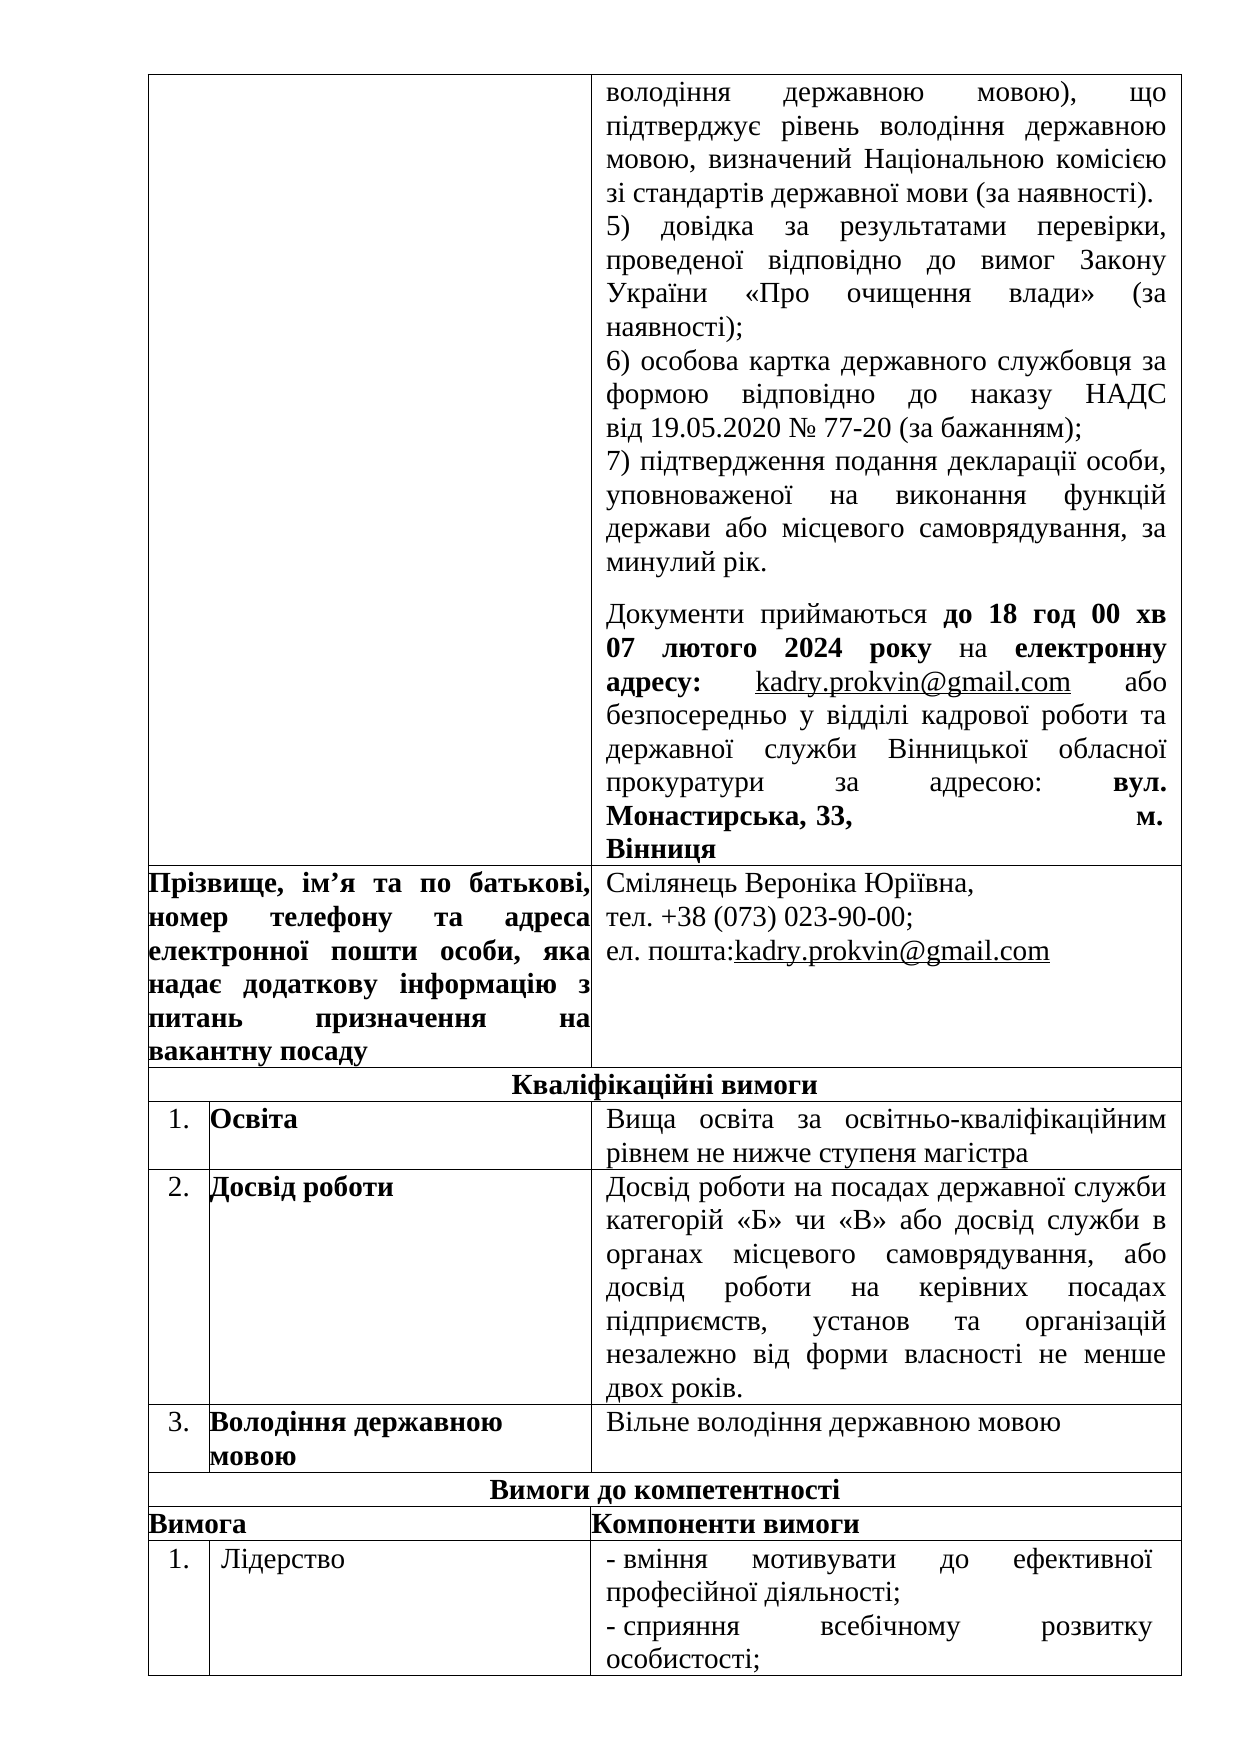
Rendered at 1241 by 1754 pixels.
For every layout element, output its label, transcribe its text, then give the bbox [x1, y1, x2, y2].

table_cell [591, 1541, 1181, 1675]
table_cell Смілянець Вероніка Юріївна, тел. +38 (073) 023-90-00; ел. пошта:kadry.prokvin@gmail.com [592, 866, 1181, 1067]
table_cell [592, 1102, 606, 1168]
table_cell 1. [149, 1541, 209, 1675]
table_cell Кваліфікаційні вимоги [149, 1068, 1181, 1101]
table_cell 3. [149, 1405, 209, 1471]
table_cell Досвід роботи [210, 1170, 591, 1404]
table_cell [149, 75, 591, 865]
table_cell Прізвище, ім’я та по батькові, номер телефону та адреса електронної пошти особи, яка надає додаткову інформацію з питань призначення на вакантну посаду [149, 866, 591, 1067]
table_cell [592, 75, 1181, 865]
table_cell Досвід роботи на посадах державної служби категорій «Б» чи «В» або досвід служби в органах місцевого самоврядування, або досвід роботи на керівних посадах підприємств, установ та організацій незалежно від форми власності не менше двох років. [592, 1170, 1181, 1404]
table_cell Компоненти вимоги [591, 1507, 1181, 1540]
table_cell Освіта [210, 1102, 591, 1168]
table_cell Володіння державною мовою [210, 1405, 591, 1471]
table_cell 1. [149, 1102, 209, 1168]
table_cell 2. [149, 1170, 209, 1404]
table_cell Вимоги до компетентності [149, 1473, 1181, 1506]
table_cell Лідерство [210, 1541, 590, 1675]
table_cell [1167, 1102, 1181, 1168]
table_cell Вільне володіння державною мовою [592, 1405, 1181, 1471]
table_cell Вимога [149, 1507, 590, 1540]
